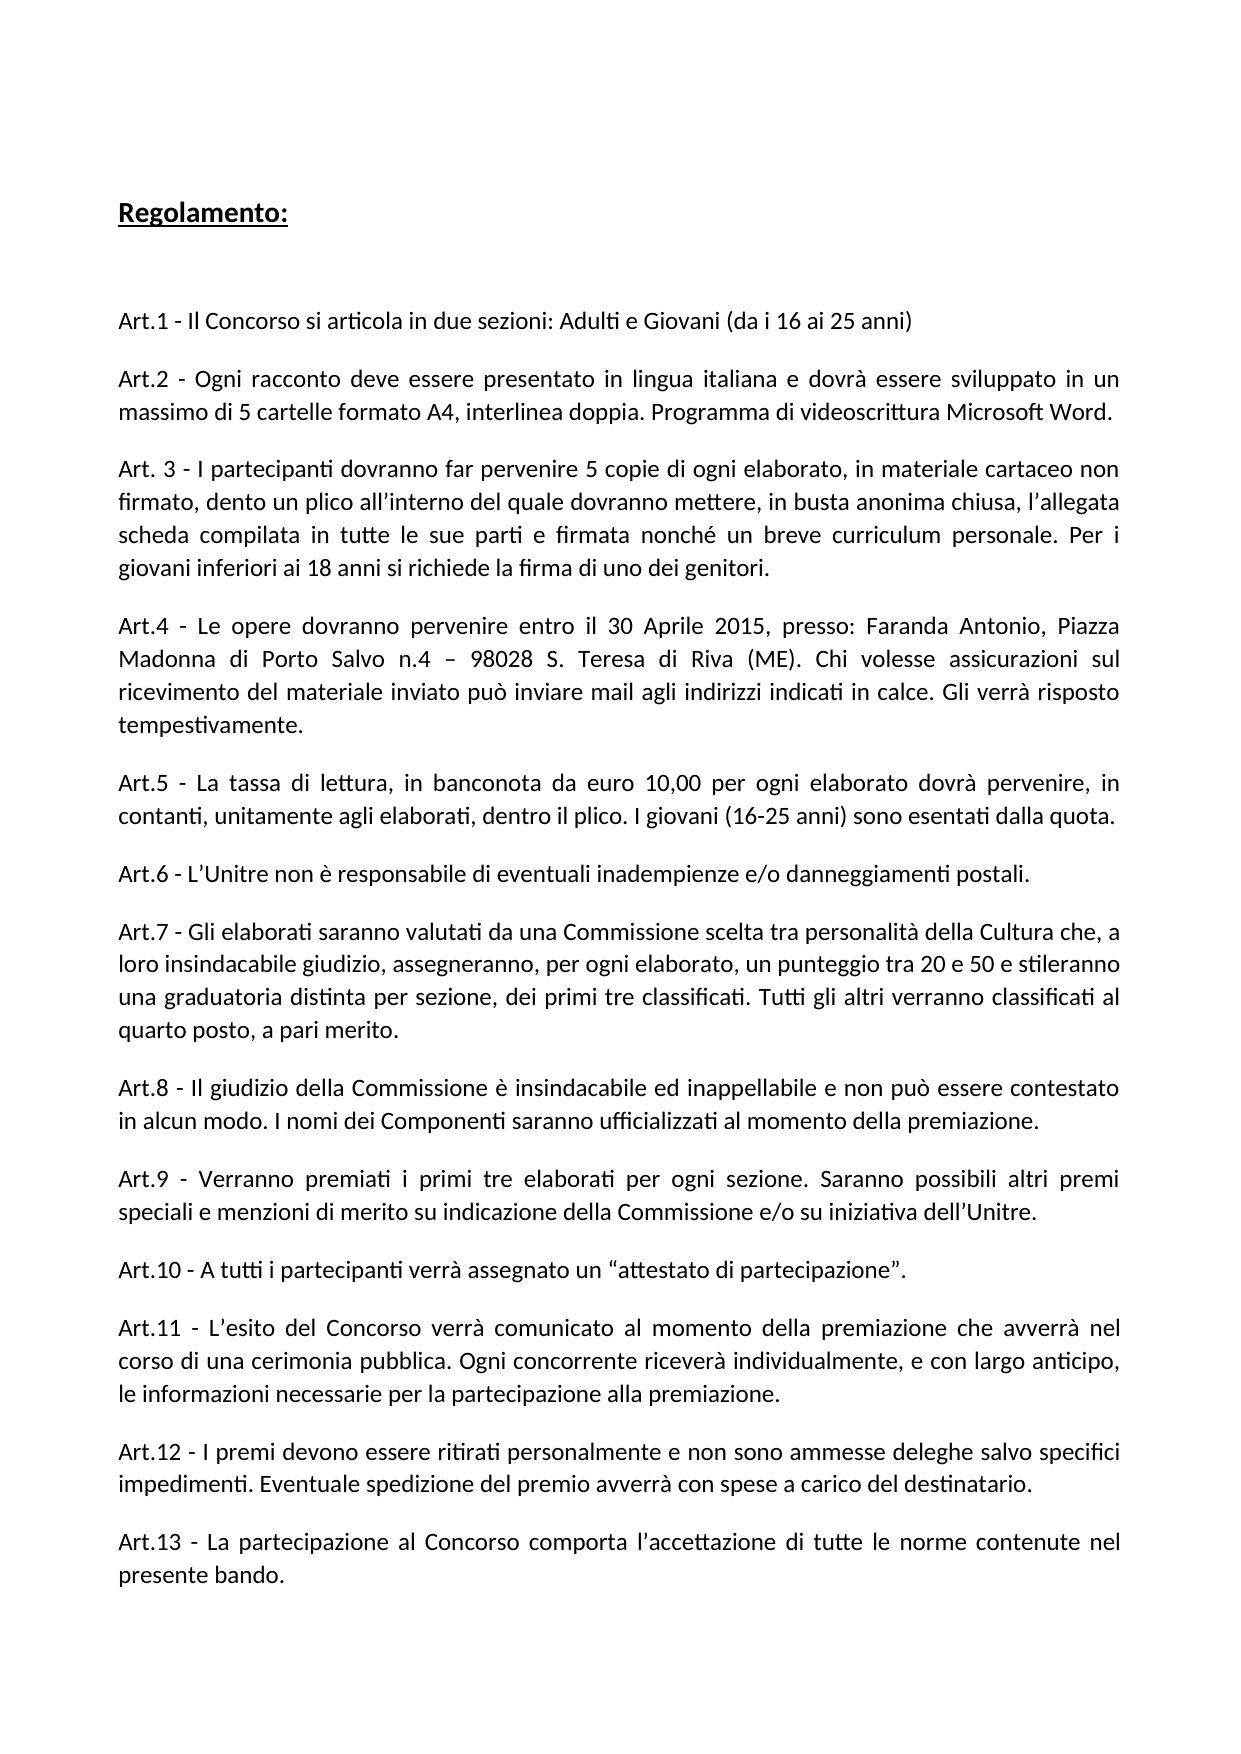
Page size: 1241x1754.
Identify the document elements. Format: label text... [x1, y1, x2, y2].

text Art.8 - Il giudizio della Commissione è insindacabile ed inappellabile e non può essere contestato in alcun modo. I nomi dei Componenti saranno ufficializzati al momento della premiazione. [118, 1072, 1122, 1136]
text Art.4 - Le opere dovranno pervenire entro il 30 Aprile 2015, presso: Faranda Antonio, Piazza Madonna di Porto Salvo n.4 – 98028 S. Teresa di Riva (ME). Chi volesse assicurazioni sul ricevimento del materiale inviato può inviare mail agli indirizzi indicati in calce. Gli verrà risposto tempestivamente. [118, 610, 1122, 739]
text Art.2 - Ogni racconto deve essere presentato in lingua italiana e dovrà essere sviluppato in un massimo di 5 cartelle formato A4, interlinea doppia. Programma di videoscrittura Microsoft Word. [118, 363, 1122, 426]
text Art.1 - Il Concorso si articola in due sezioni: Adulti e Giovani (da i 16 ai 25 anni) [118, 305, 1122, 335]
text Regolamento: [118, 194, 1122, 230]
text Art.9 - Verranno premiati i primi tre elaborati per ogni sezione. Saranno possibili altri premi speciali e menzioni di merito su indicazione della Commissione e/o su iniziativa dell’Unitre. [118, 1163, 1122, 1227]
text Art.13 - La partecipazione al Concorso comporta l’accettazione di tutte le norme contenute nel presente bando. [118, 1526, 1122, 1590]
text Art. 3 - I partecipanti dovranno far pervenire 5 copie di ogni elaborato, in materiale cartaceo non firmato, dento un plico all’interno del quale dovranno mettere, in busta anonima chiusa, l’allegata scheda compilata in tutte le sue parti e firmata nonché un breve curriculum personale. Per i giovani inferiori ai 18 anni si richiede la firma di uno dei genitori. [118, 453, 1122, 583]
text Art.7 - Gli elaborati saranno valutati da una Commissione scelta tra personalità della Cultura che, a loro insindacabile giudizio, assegneranno, per ogni elaborato, un punteggio tra 20 e 50 e stileranno una graduatoria distinta per sezione, dei primi tre classificati. Tutti gli altri verranno classificati al quarto posto, a pari merito. [118, 916, 1122, 1045]
text Art.5 - La tassa di lettura, in banconota da euro 10,00 per ogni elaborato dovrà pervenire, in contanti, unitamente agli elaborati, dentro il plico. I giovani (16-25 anni) sono esentati dalla quota. [118, 767, 1122, 830]
text Art.10 - A tutti i partecipanti verrà assegnato un “attestato di partecipazione”. [118, 1254, 1122, 1284]
text Art.12 - I premi devono essere ritirati personalmente e non sono ammesse deleghe salvo specifici impedimenti. Eventuale spedizione del premio avverrà con spese a carico del destinatario. [118, 1436, 1122, 1499]
text Art.11 - L’esito del Concorso verrà comunicato al momento della premiazione che avverrà nel corso di una cerimonia pubblica. Ogni concorrente riceverà individualmente, e con largo anticipo, le informazioni necessarie per la partecipazione alla premiazione. [118, 1312, 1122, 1408]
text Art.6 - L’Unitre non è responsabile di eventuali inadempienze e/o danneggiamenti postali. [118, 858, 1122, 888]
